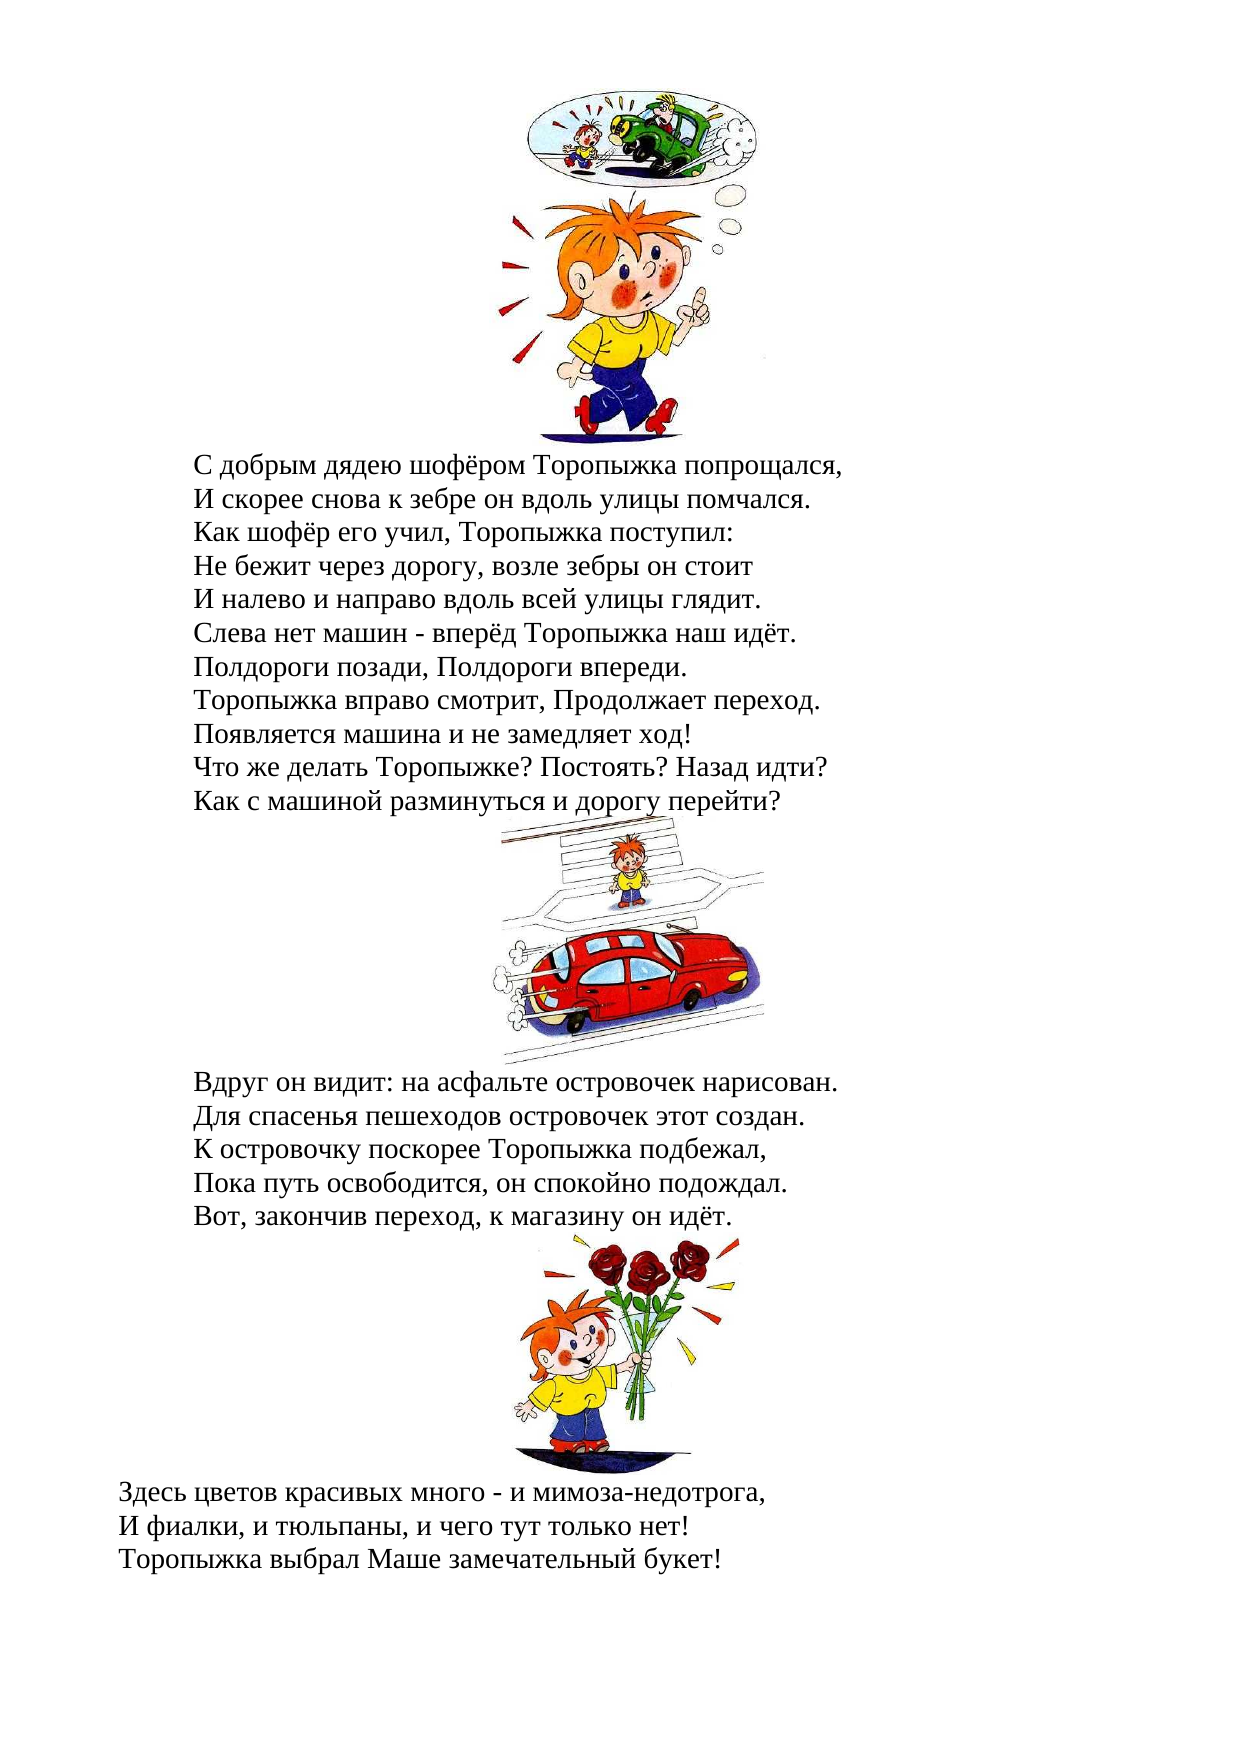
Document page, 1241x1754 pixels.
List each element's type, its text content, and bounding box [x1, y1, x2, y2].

text Торопыжка выбрал Маше замечательный букет! [118, 1542, 1137, 1575]
text К островочку поскорее Торопыжка подбежал, [193, 1131, 1137, 1165]
text С добрым дядею шофёром Торопыжка попрощался, [193, 447, 1137, 481]
picture [511, 1232, 744, 1475]
picture [489, 88, 766, 448]
text Появляется машина и не замедляет ход! [193, 716, 1137, 749]
text Слева нет машин - вперёд Торопыжка наш идёт. [193, 615, 1137, 649]
text И налево и направо вдоль всей улицы глядит. [193, 582, 1137, 615]
text Что же делать Торопыжке? Постоять? Назад идти? [193, 749, 1137, 783]
text И скорее снова к зебре он вдоль улицы помчался. [193, 481, 1137, 514]
text Торопыжка вправо смотрит, Продолжает переход. [193, 682, 1137, 716]
text Как шофёр его учил, Торопыжка поступил: [193, 514, 1137, 548]
text Для спасенья пешеходов островочек этот создан. [193, 1098, 1137, 1131]
text Здесь цветов красивых много - и мимоза-недотрога, [118, 1474, 1137, 1508]
text Вдруг он видит: на асфальте островочек нарисован. [193, 1064, 1137, 1098]
text Как с машиной разминуться и дорогу перейти? [193, 783, 1137, 816]
text Вот, закончив переход, к магазину он идёт. [193, 1198, 1137, 1232]
picture [490, 816, 765, 1065]
text Полдороги позади, Полдороги впереди. [193, 649, 1137, 682]
text И фиалки, и тюльпаны, и чего тут только нет! [118, 1508, 1137, 1542]
text Пока путь освободится, он спокойно подождал. [193, 1165, 1137, 1198]
text Не бежит через дорогу, возле зебры он стоит [193, 548, 1137, 582]
